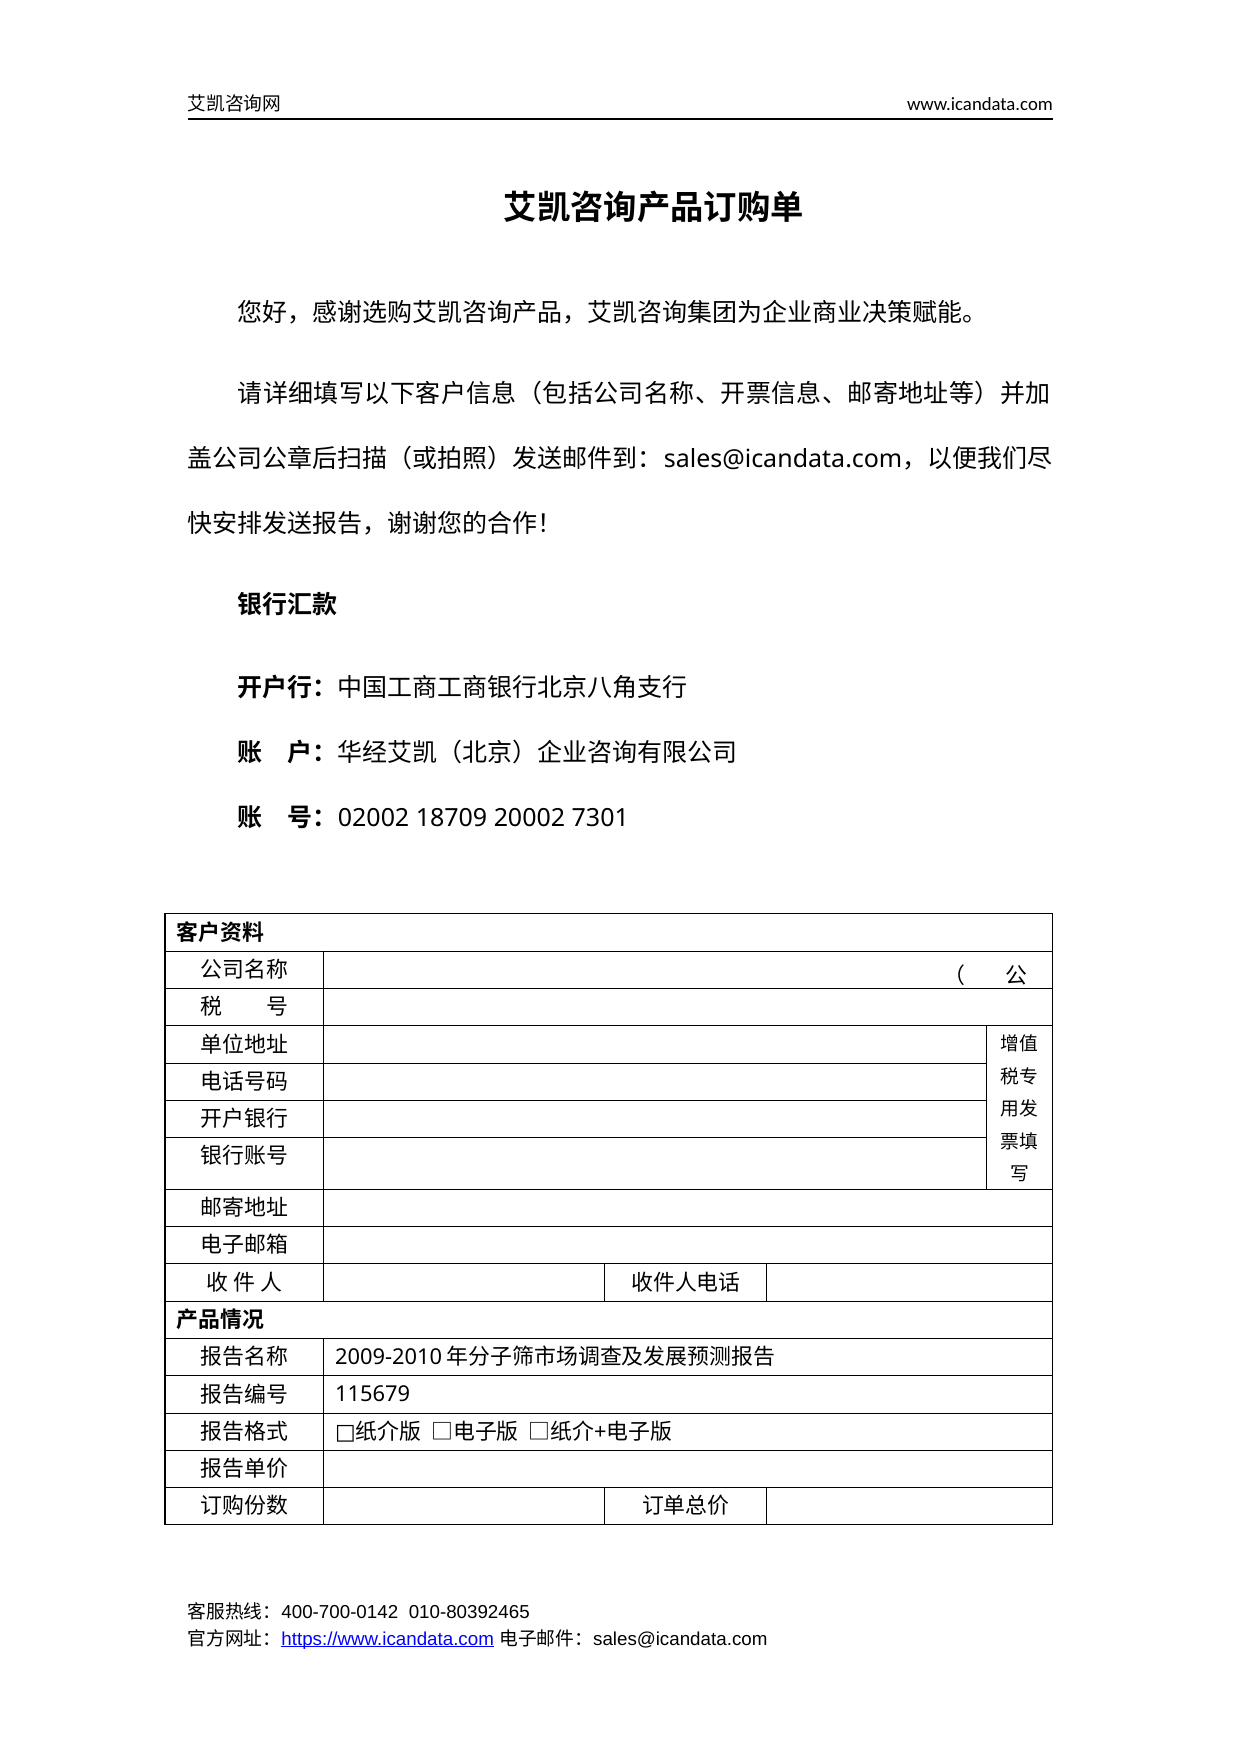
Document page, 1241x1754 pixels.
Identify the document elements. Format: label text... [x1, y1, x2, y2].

text 请详细填写以下客户信息（包括公司名称、开票信息、邮寄地址等）并加盖公司公章后扫描（或拍照）发送邮件到：sales@icandata.com，以便我们尽快安排发送报告，谢谢您的合作！ [187, 359, 1053, 554]
table_cell 银行账号 [166, 1138, 323, 1189]
table_cell [324, 1451, 1052, 1487]
table_cell 公司名称 [166, 952, 323, 988]
table_cell 115679 [324, 1376, 1052, 1412]
table_cell 电话号码 [166, 1064, 323, 1100]
table_cell 开户银行 [166, 1101, 323, 1137]
table_cell [324, 1064, 986, 1100]
table_header 客户资料 [166, 914, 1052, 951]
table_cell 产品情况 [166, 1302, 1052, 1338]
table_cell [324, 1190, 1052, 1226]
table_cell 收件人电话 [605, 1264, 766, 1301]
table_cell 电子邮箱 [166, 1227, 323, 1263]
text 银行汇款 [187, 570, 1053, 635]
table_cell [324, 1101, 986, 1137]
table_cell [324, 1227, 1052, 1263]
table_cell 收 件 人 [166, 1264, 323, 1301]
table_cell 报告单价 [166, 1451, 323, 1487]
table_cell 报告编号 [166, 1376, 323, 1412]
table_cell [767, 1488, 1052, 1524]
table_cell [767, 1264, 1052, 1301]
table_cell 报告名称 [166, 1339, 323, 1375]
table_cell 订购份数 [166, 1488, 323, 1524]
table_cell [324, 1264, 604, 1301]
text 您好，感谢选购艾凯咨询产品，艾凯咨询集团为企业商业决策赋能。 [187, 278, 1053, 343]
table_cell [324, 1488, 604, 1524]
text 账 户：华经艾凯（北京）企业咨询有限公司 [187, 718, 1053, 783]
text 账 号：02002 18709 20002 7301 [187, 783, 1053, 848]
text 艾凯咨询产品订购单 [187, 172, 1053, 237]
table_cell [324, 989, 1052, 1025]
text 开户行：中国工商工商银行北京八角支行 [187, 653, 1053, 718]
table_cell □纸介版 □电子版 □纸介+电子版 [324, 1414, 1052, 1450]
table_cell 税 号 [166, 989, 323, 1025]
table_cell 订单总价 [605, 1488, 766, 1524]
table_cell 邮寄地址 [166, 1190, 323, 1226]
table_cell [324, 1138, 986, 1189]
table_cell [324, 952, 1052, 988]
table_cell 增值税专用发票填写 [987, 1026, 1052, 1189]
table_cell 报告格式 [166, 1414, 323, 1450]
table_cell 单位地址 [166, 1026, 323, 1062]
table_cell [324, 1026, 986, 1062]
table_cell 2009-2010年分子筛市场调查及发展预测报告 [324, 1339, 1052, 1375]
